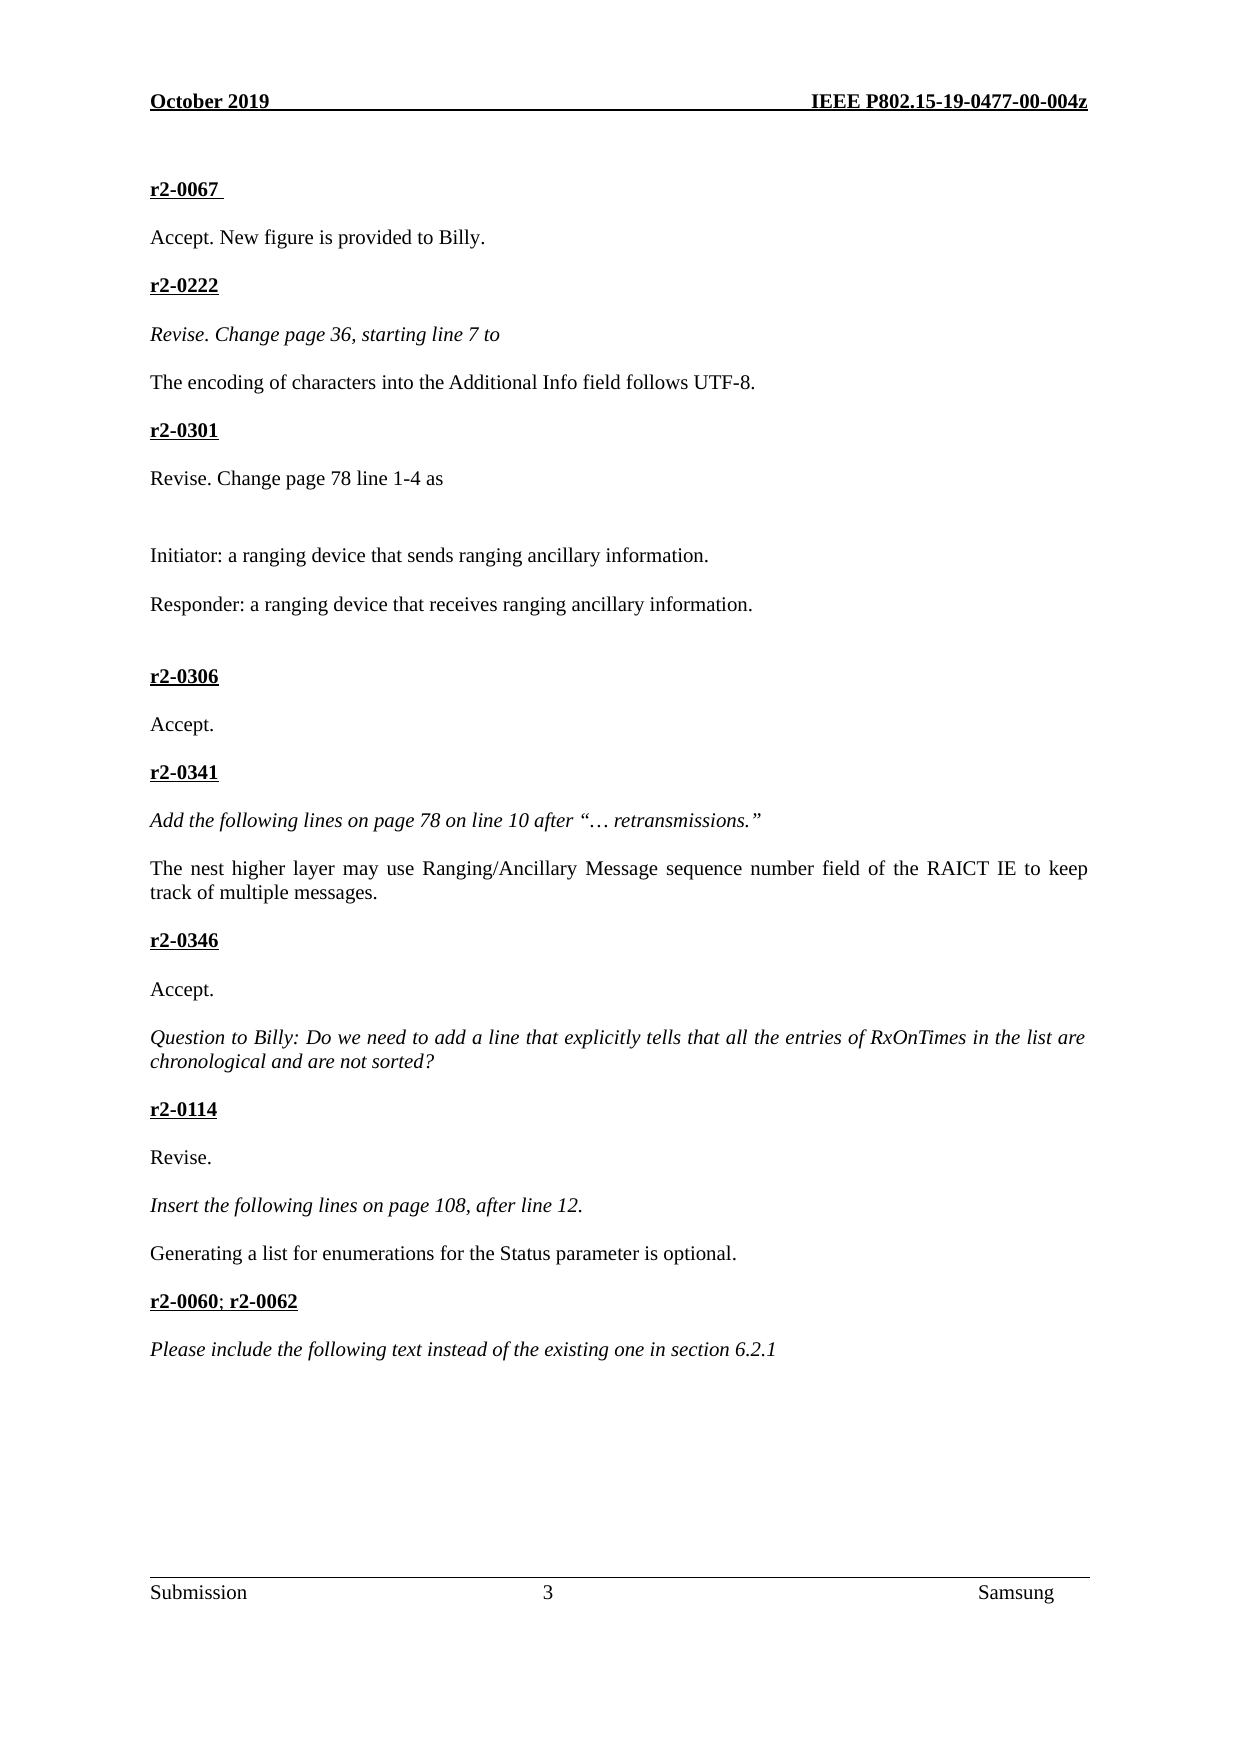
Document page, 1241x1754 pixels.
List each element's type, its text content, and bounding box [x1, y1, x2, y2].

text Accept. [150, 712, 1090, 736]
text The encoding of characters into the Additional Info field follows UTF-8. [150, 370, 1090, 394]
text r2-0060; r2-0062 [150, 1289, 1090, 1313]
text Add the following lines on page 78 on line 10 after “… retransmissions.” [150, 808, 1090, 832]
text Responder: a ranging device that receives ranging ancillary information. [150, 591, 1090, 616]
text r2-0301 [150, 418, 1090, 442]
text r2-0067 [150, 177, 1090, 201]
text Revise. Change page 78 line 1-4 as [150, 466, 1090, 490]
text r2-0346 [150, 928, 1090, 952]
text Insert the following lines on page 108, after line 12. [150, 1193, 1090, 1217]
text r2-0114 [150, 1097, 1090, 1121]
text r2-0306 [150, 664, 1090, 688]
text Revise. [150, 1145, 1090, 1169]
text Revise. Change page 36, starting line 7 to [150, 322, 1090, 346]
text Question to Billy: Do we need to add a line that explicitly tells that all the entries of RxOnTimes in the list are chronological and are not sorted? [150, 1024, 1090, 1073]
text Initiator: a ranging device that sends ranging ancillary information. [150, 543, 1090, 567]
text r2-0341 [150, 760, 1090, 784]
text r2-0222 [150, 273, 1090, 297]
text Accept. [150, 976, 1090, 1001]
text Accept. New figure is provided to Billy. [150, 225, 1090, 249]
text Generating a list for enumerations for the Status parameter is optional. [150, 1241, 1090, 1265]
text Please include the following text instead of the existing one in section 6.2.1 [150, 1337, 1090, 1361]
text The nest higher layer may use Ranging/Ancillary Message sequence number field of the RAICT IE to keep track of multiple messages. [150, 856, 1090, 904]
